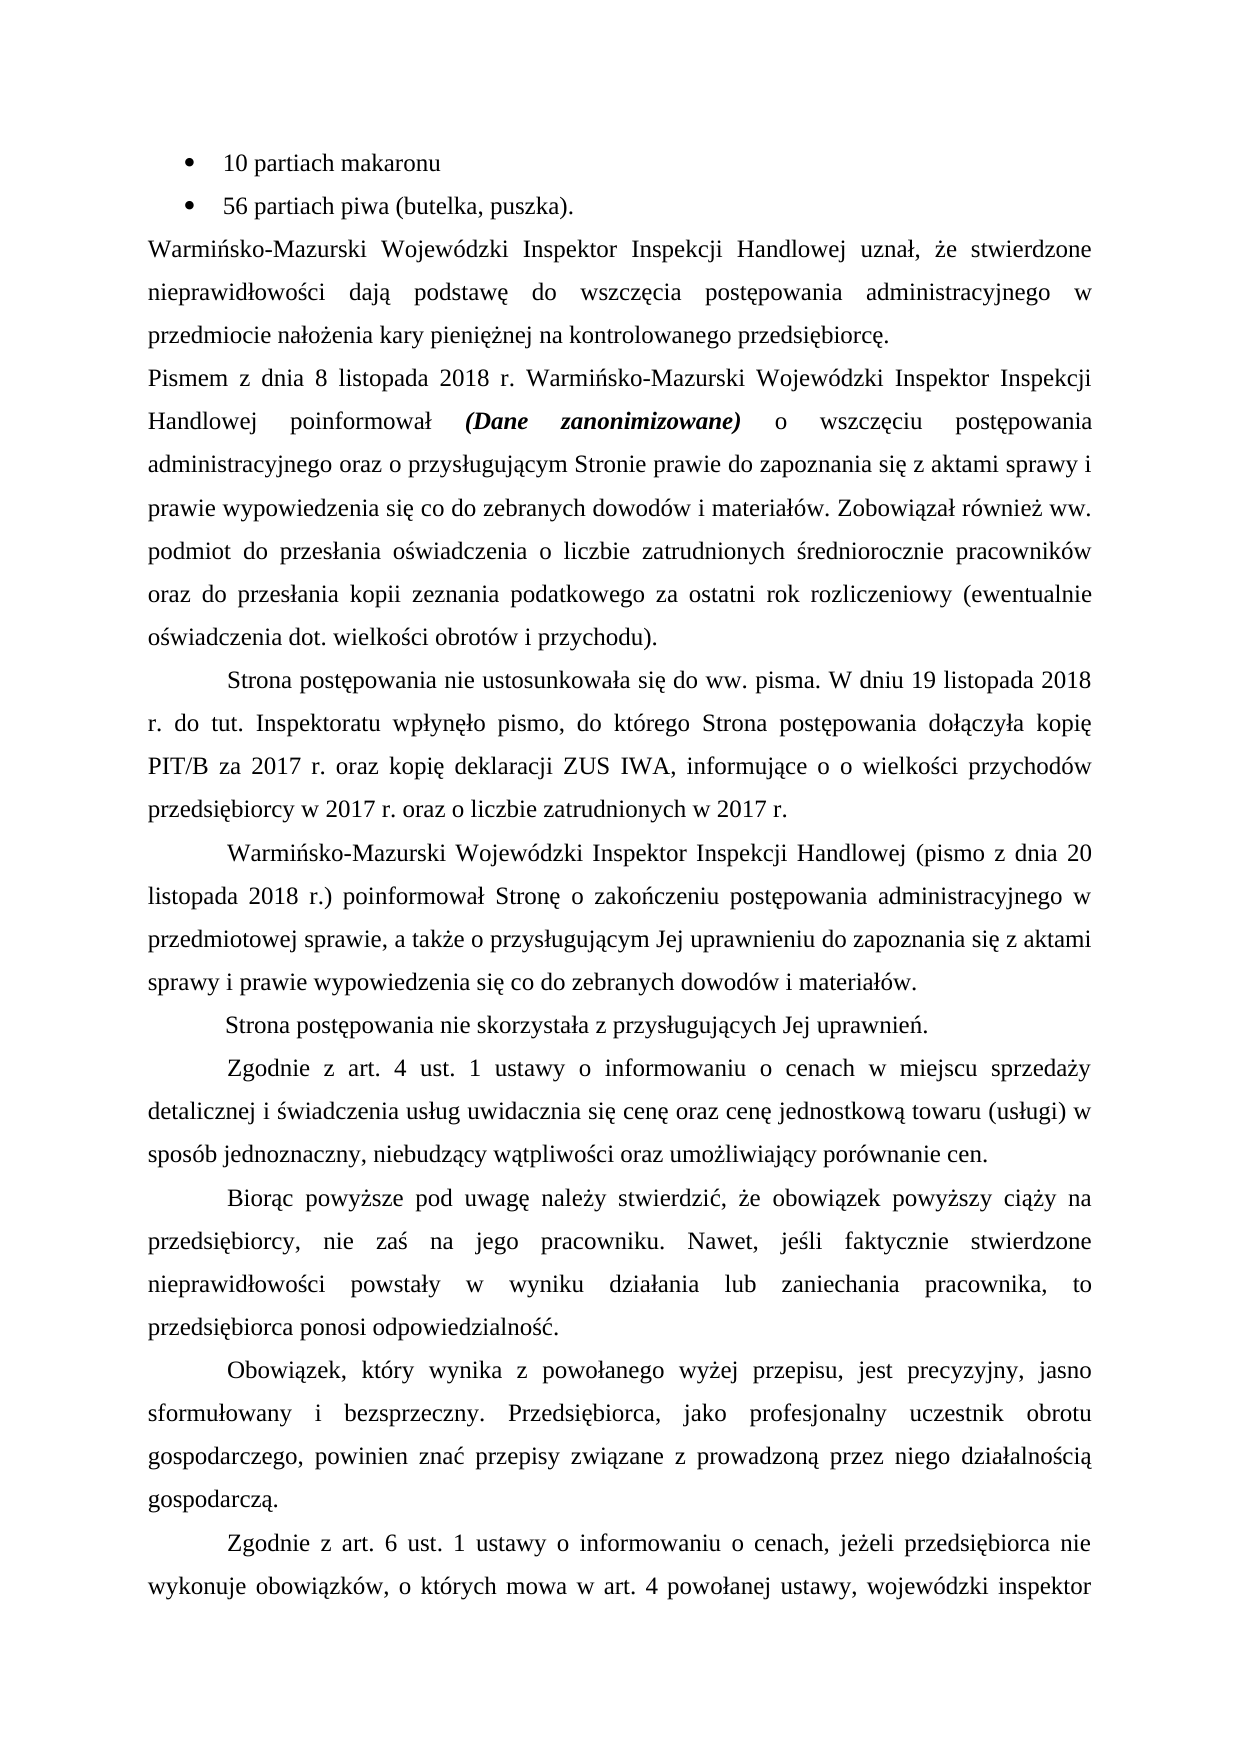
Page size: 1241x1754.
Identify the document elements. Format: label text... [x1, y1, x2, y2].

text Pismem z dnia 8 listopada 2018 r. Warmińsko-Mazurski Wojewódzki Inspektor Inspekcji Handlowej poinformował (Dane zanonimizowane) o wszczęciu postępowania administracyjnego oraz o przysługującym Stronie prawie do zapoznania się z aktami sprawy i prawie wypowiedzenia się co do zebranych dowodów i materiałów. Zobowiązał również ww. podmiot do przesłania oświadczenia o liczbie zatrudnionych średniorocznie pracowników oraz do przesłania kopii zeznania podatkowego za ostatni rok rozliczeniowy (ewentualnie oświadczenia dot. wielkości obrotów i przychodu). [148, 363, 1093, 651]
text Warmińsko-Mazurski Wojewódzki Inspektor Inspekcji Handlowej uznał, że stwierdzone nieprawidłowości dają podstawę do wszczęcia postępowania administracyjnego w przedmiocie nałożenia kary pieniężnej na kontrolowanego przedsiębiorcę. [148, 234, 1093, 349]
text Strona postępowania nie ustosunkowała się do ww. pisma. W dniu 19 listopada 2018 r. do tut. Inspektoratu wpłynęło pismo, do którego Strona postępowania dołączyła kopię PIT/B za 2017 r. oraz kopię deklaracji ZUS IWA, informujące o o wielkości przychodów przedsiębiorcy w 2017 r. oraz o liczbie zatrudnionych w 2017 r. [148, 665, 1093, 823]
text Biorąc powyższe pod uwagę należy stwierdzić, że obowiązek powyższy ciąży na przedsiębiorcy, nie zaś na jego pracowniku. Nawet, jeśli faktycznie stwierdzone nieprawidłowości powstały w wyniku działania lub zaniechania pracownika, to przedsiębiorca ponosi odpowiedzialność. [148, 1183, 1093, 1341]
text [148, 1528, 1093, 1599]
text Zgodnie z art. 4 ust. 1 ustawy o informowaniu o cenach w miejscu sprzedaży detalicznej i świadczenia usług uwidacznia się cenę oraz cenę jednostkową towaru (usługi) w sposób jednoznaczny, niebudzący wątpliwości oraz umożliwiający porównanie cen. [148, 1053, 1093, 1168]
list 10 partiach makaronu [185, 148, 1093, 176]
text Strona postępowania nie skorzystała z przysługujących Jej uprawnień. [148, 1010, 1093, 1039]
list 56 partiach piwa (butelka, puszka). [185, 191, 1093, 219]
text Obowiązek, który wynika z powołanego wyżej przepisu, jest precyzyjny, jasno sformułowany i bezsprzeczny. Przedsiębiorca, jako profesjonalny uczestnik obrotu gospodarczego, powinien znać przepisy związane z prowadzoną przez niego działalnością gospodarczą. [148, 1355, 1093, 1513]
text Warmińsko-Mazurski Wojewódzki Inspektor Inspekcji Handlowej (pismo z dnia 20 listopada 2018 r.) poinformował Stronę o zakończeniu postępowania administracyjnego w przedmiotowej sprawie, a także o przysługującym Jej uprawnieniu do zapoznania się z aktami sprawy i prawie wypowiedzenia się co do zebranych dowodów i materiałów. [148, 838, 1093, 996]
